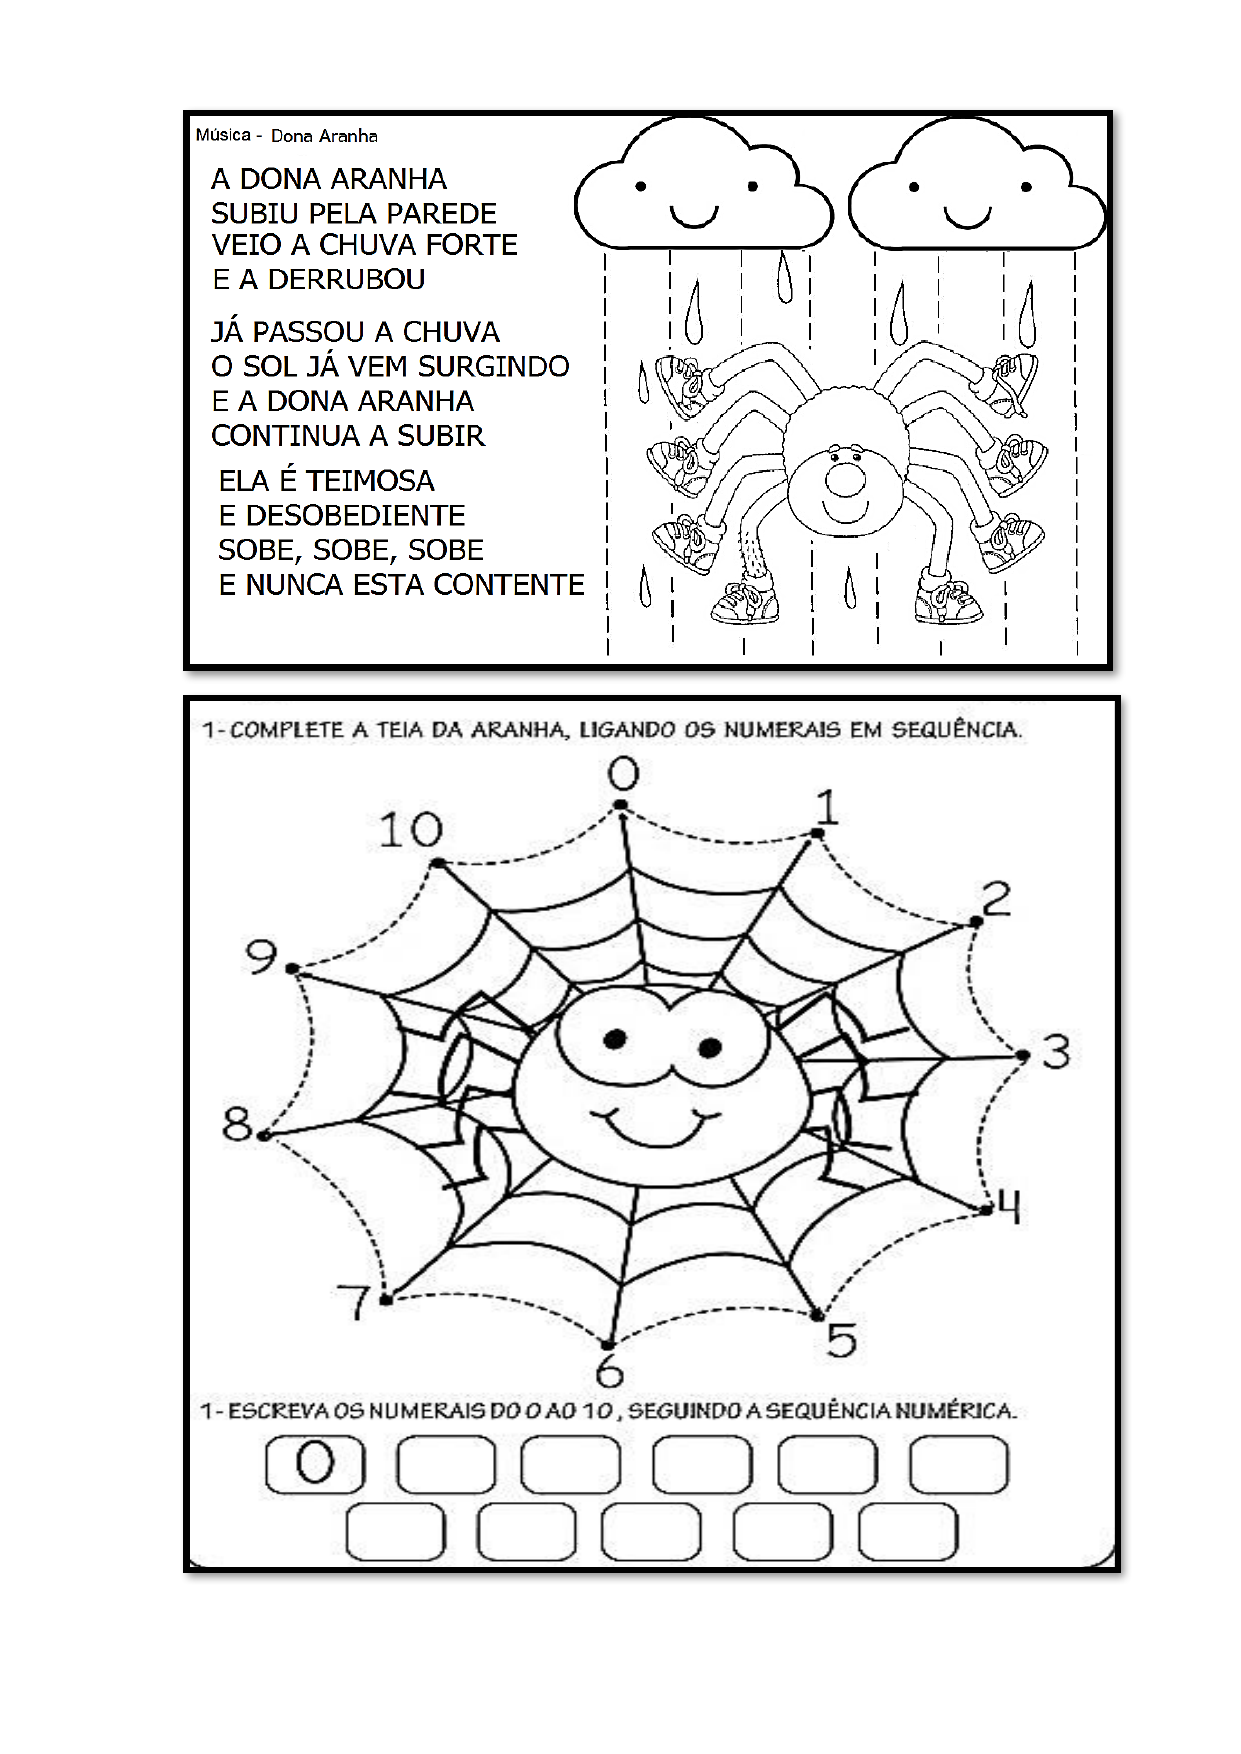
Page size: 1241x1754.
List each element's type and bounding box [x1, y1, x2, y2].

picture [190, 701, 1115, 1567]
picture [190, 116, 1107, 664]
